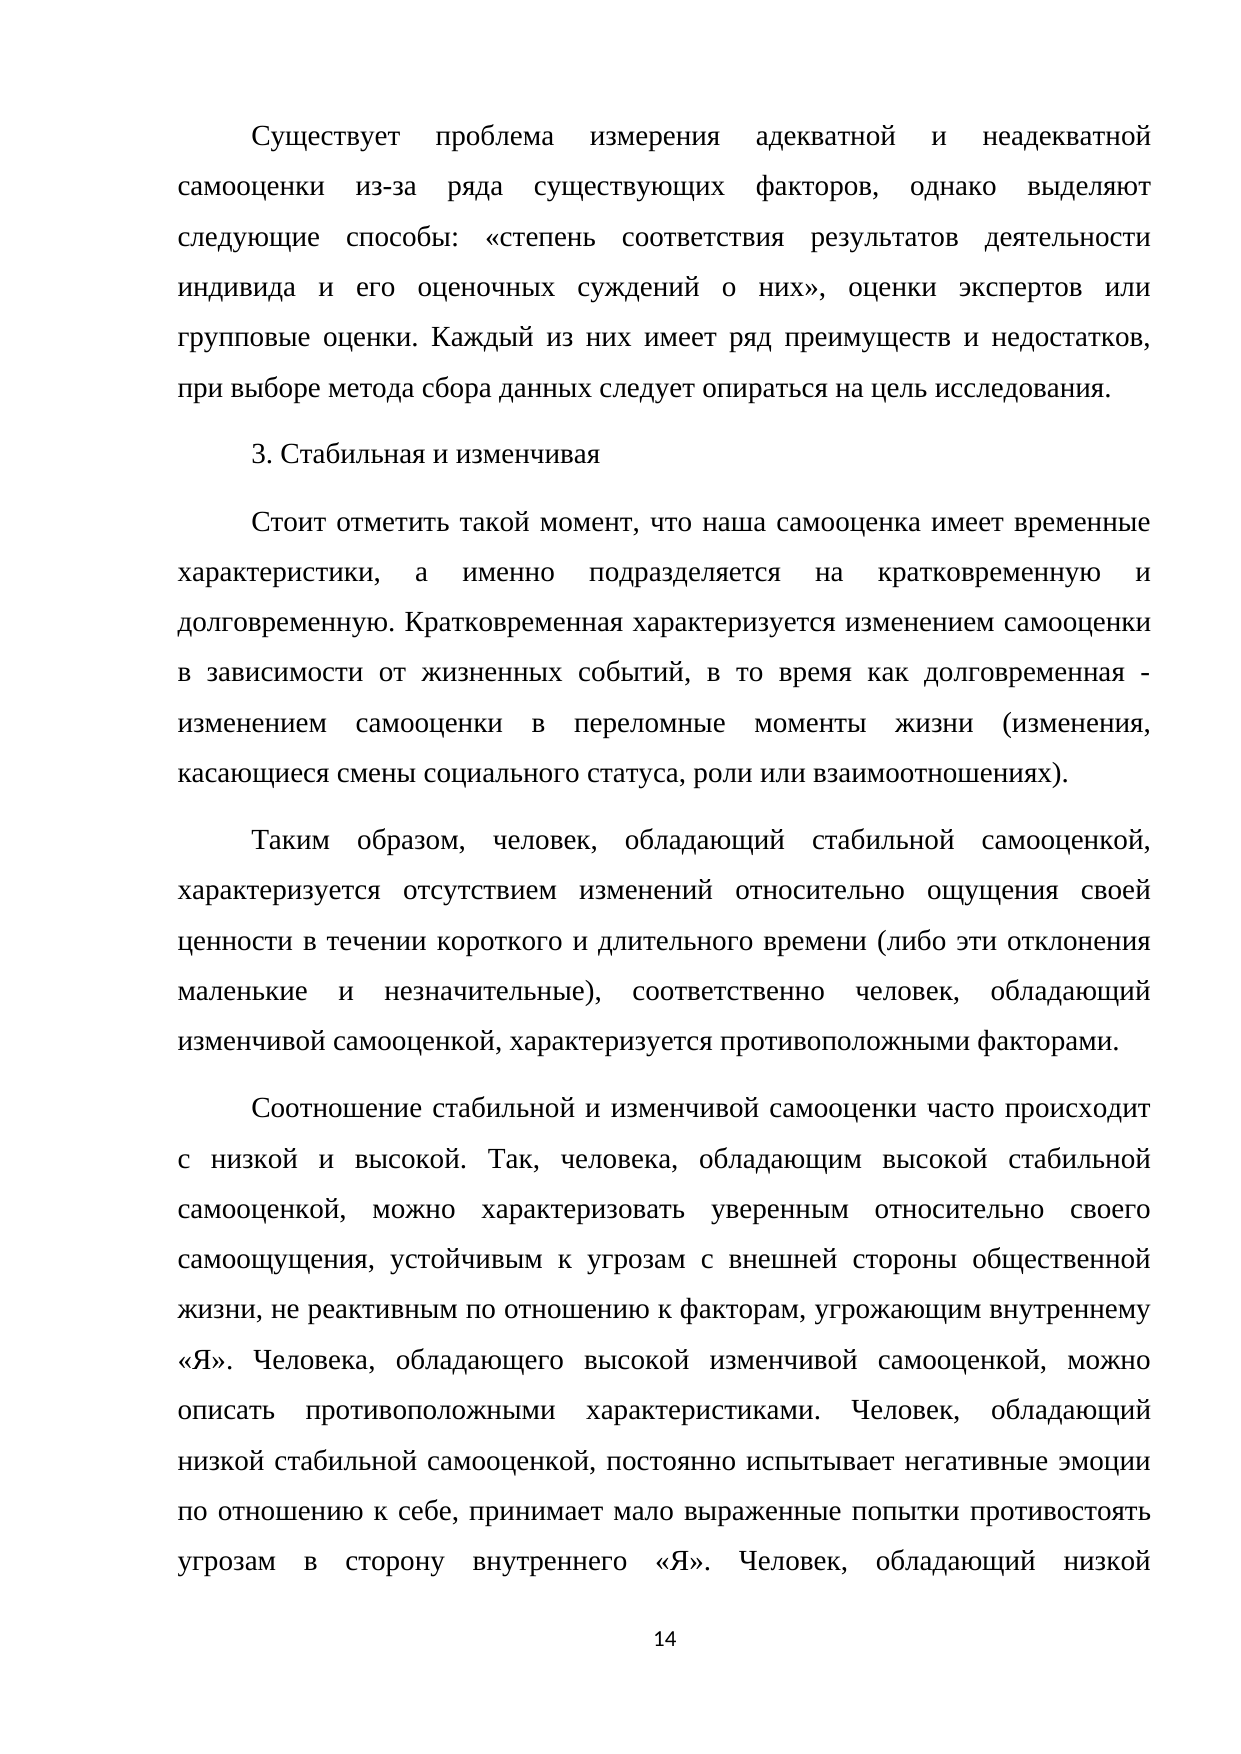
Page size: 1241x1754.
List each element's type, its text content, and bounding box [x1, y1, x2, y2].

text 3. Стабильная и изменчивая [177, 437, 1152, 470]
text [177, 1090, 1152, 1577]
text Стоит отметить такой момент, что наша самооценка имеет временные характеристики, а именно подразделяется на кратковременную и долговременную. Кратковременная характеризуется изменением самооценки в зависимости от жизненных событий, в то время как долговременная - изменением самооценки в переломные моменты жизни (изменения, касающиеся смены социального статуса, роли или взаимоотношениях). [177, 504, 1152, 789]
text Существует проблема измерения адекватной и неадекватной самооценки из-за ряда существующих факторов, однако выделяют следующие способы: «степень соответствия результатов деятельности индивида и его оценочных суждений о них», оценки экспертов или групповые оценки. Каждый из них имеет ряд преимуществ и недостатков, при выборе метода сбора данных следует опираться на цель исследования. [177, 118, 1152, 403]
text Таким образом, человек, обладающий стабильной самооценкой, характеризуется отсутствием изменений относительно ощущения своей ценности в течении короткого и длительного времени (либо эти отклонения маленькие и незначительные), соответственно человек, обладающий изменчивой самооценкой, характеризуется противоположными факторами. [177, 822, 1152, 1057]
